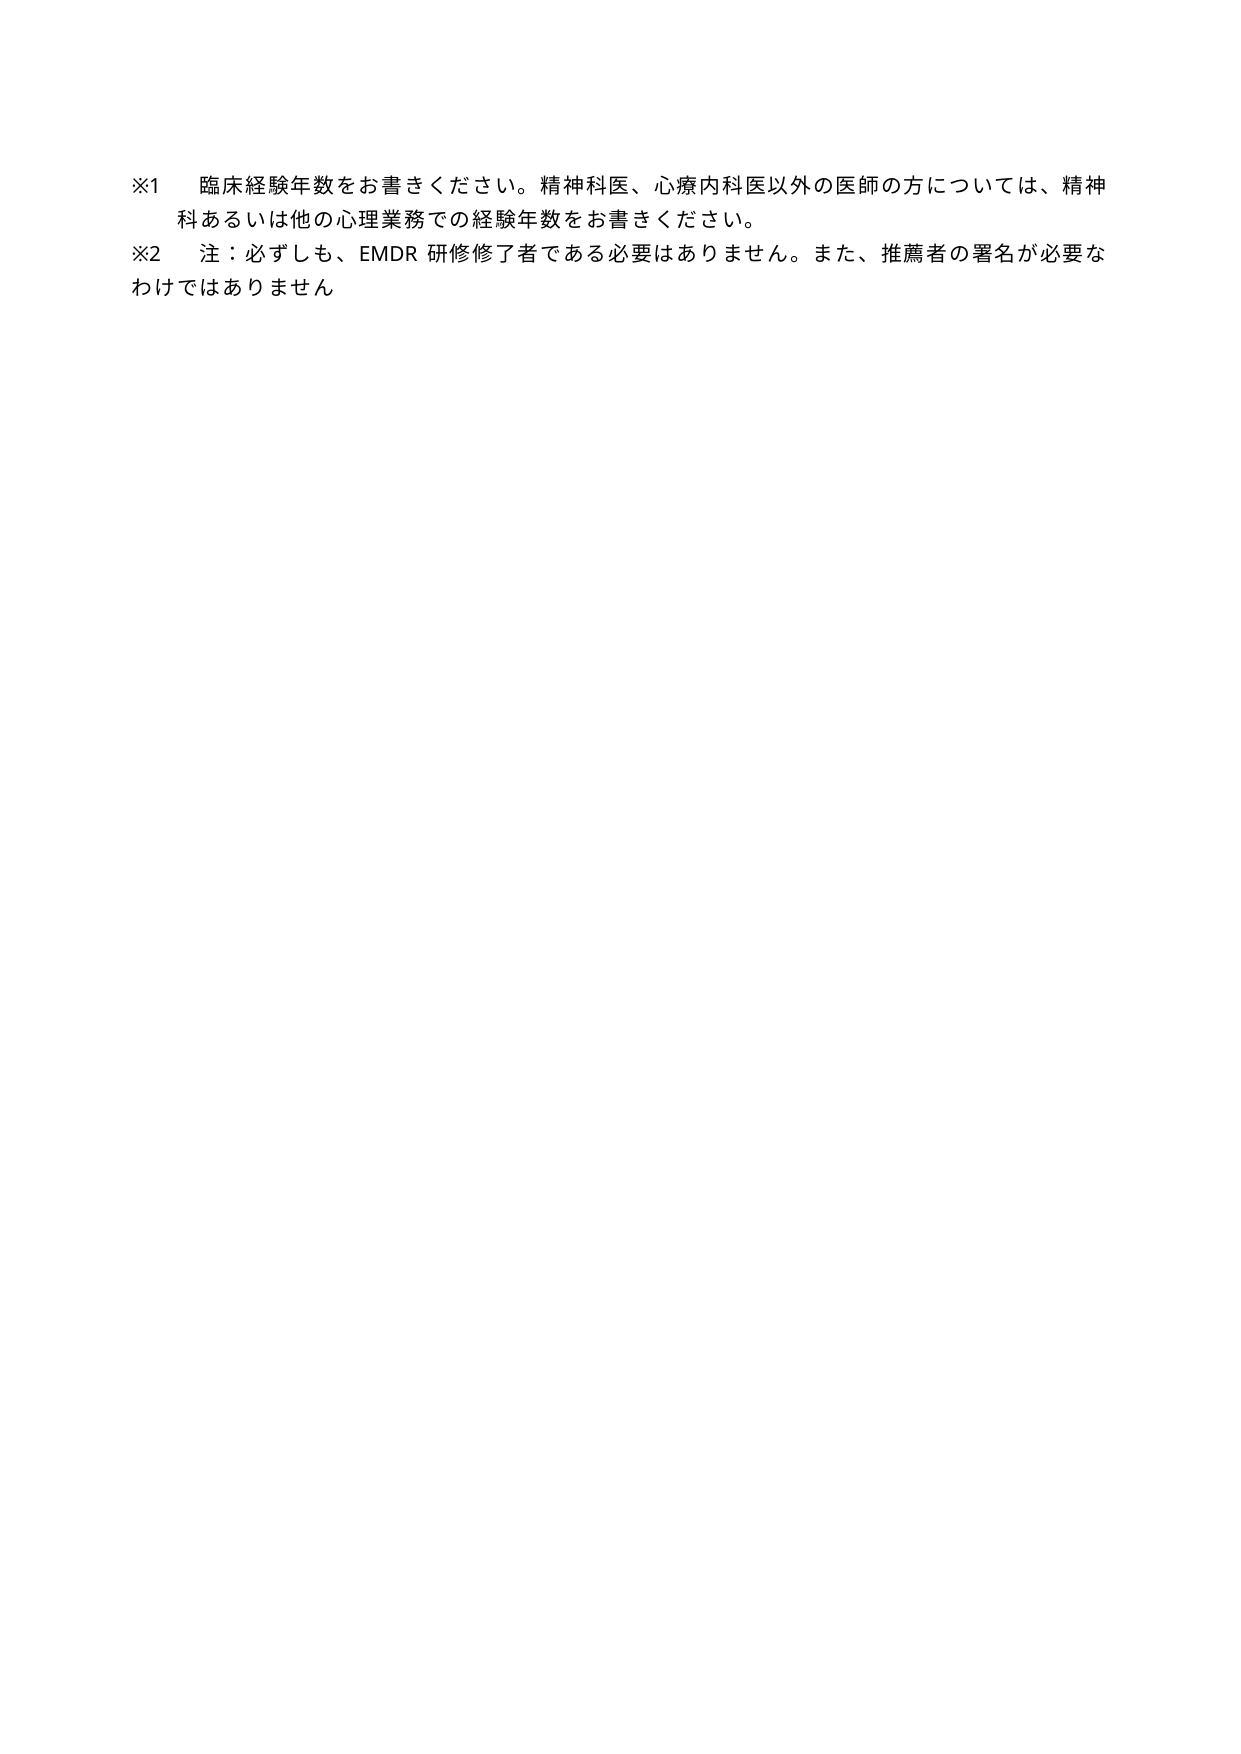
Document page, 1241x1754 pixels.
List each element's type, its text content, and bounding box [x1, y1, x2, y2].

text ※2 注：必ずしも、EMDR研修修了者である必要はありません。また、推薦者の署名が必要なわけではありません [132, 235, 1108, 303]
text ※1 臨床経験年数をお書きください。精神科医、心療内科医以外の医師の方については、精神科あるいは他の心理業務での経験年数をお書きください。 [132, 167, 1108, 235]
